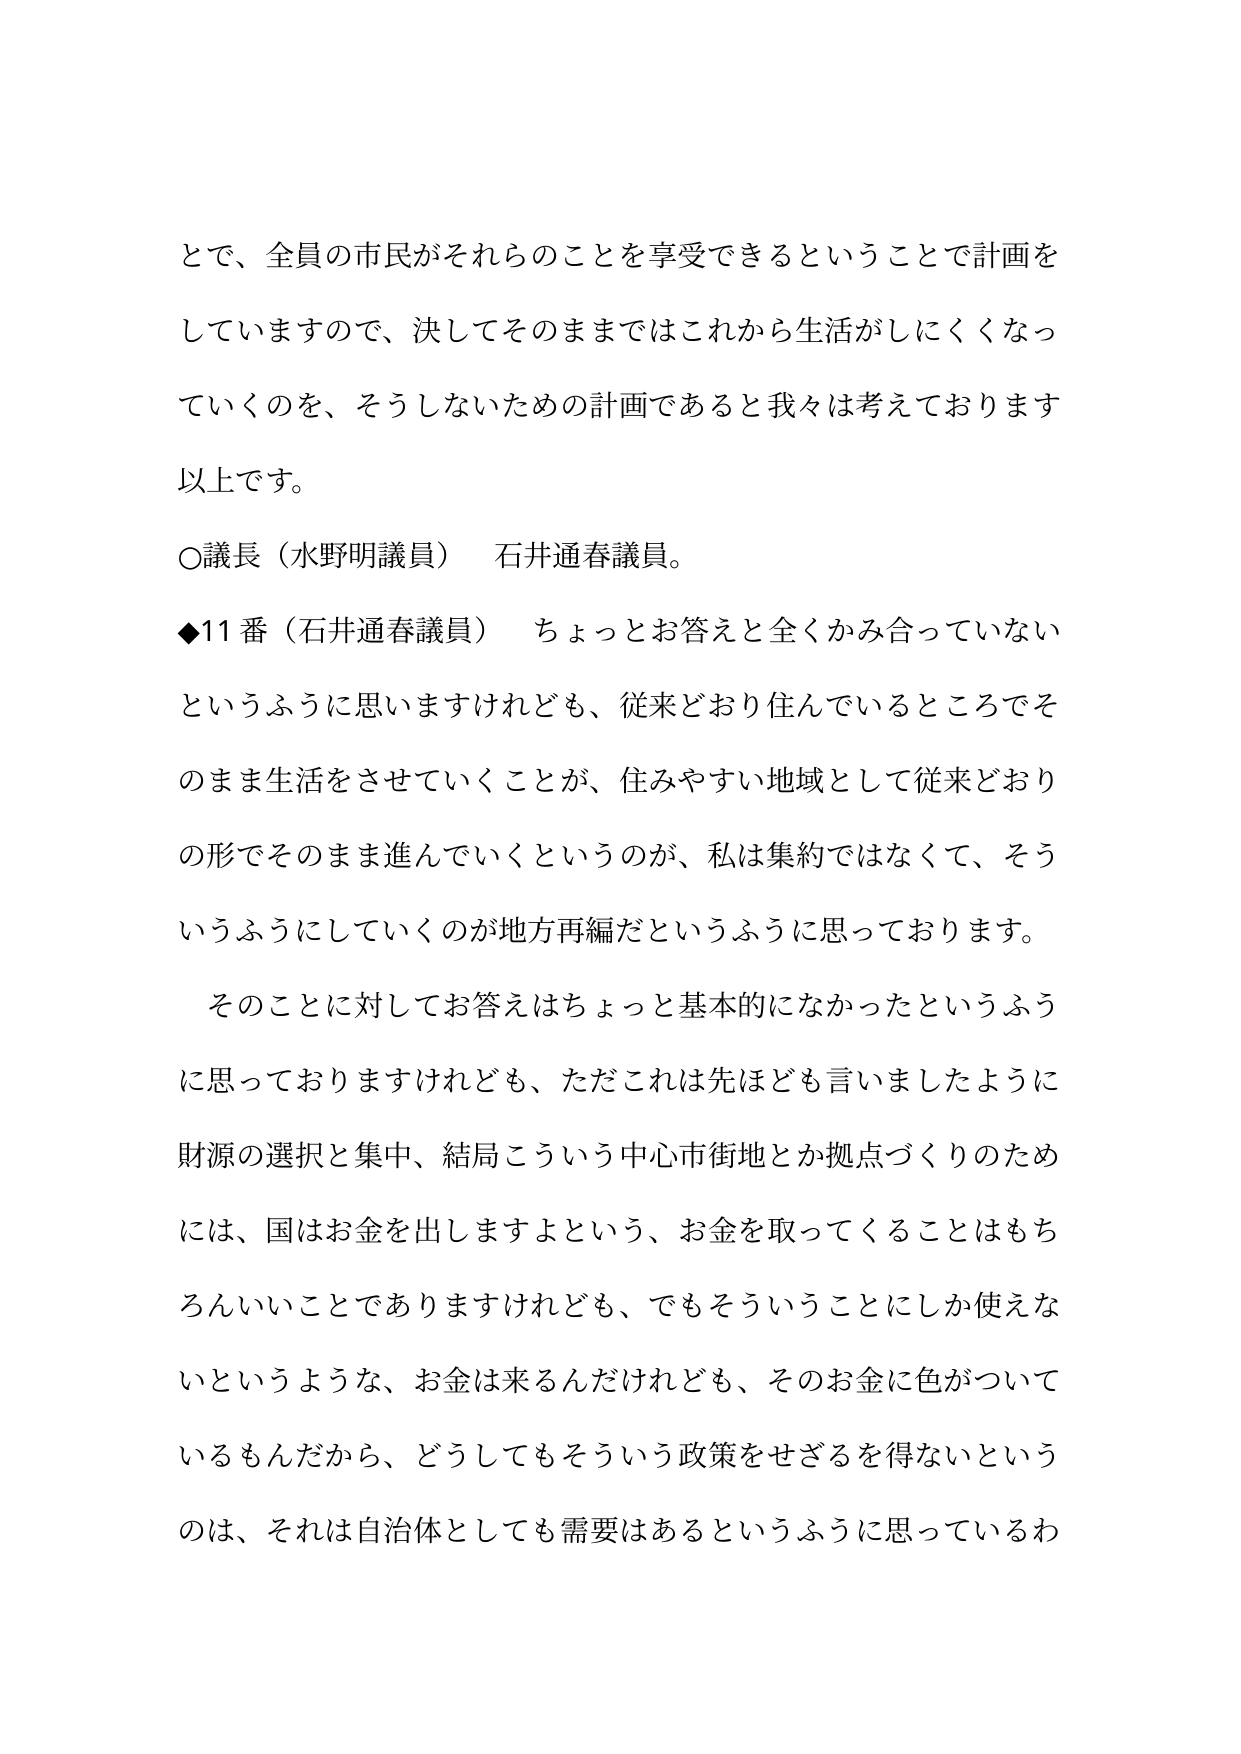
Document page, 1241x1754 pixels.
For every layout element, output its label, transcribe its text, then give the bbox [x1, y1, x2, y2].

text ○議長（水野明議員） 石井通春議員。 [177, 517, 1063, 592]
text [177, 967, 1063, 1567]
text ◆11番（石井通春議員） ちょっとお答えと全くかみ合っていないというふうに思いますけれども、従来どおり住んでいるところでそのまま生活をさせていくことが、住みやすい地域として従来どおりの形でそのまま進んでいくというのが、私は集約ではなくて、そういうふうにしていくのが地方再編だというふうに思っております。 [177, 592, 1063, 967]
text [177, 217, 1063, 517]
